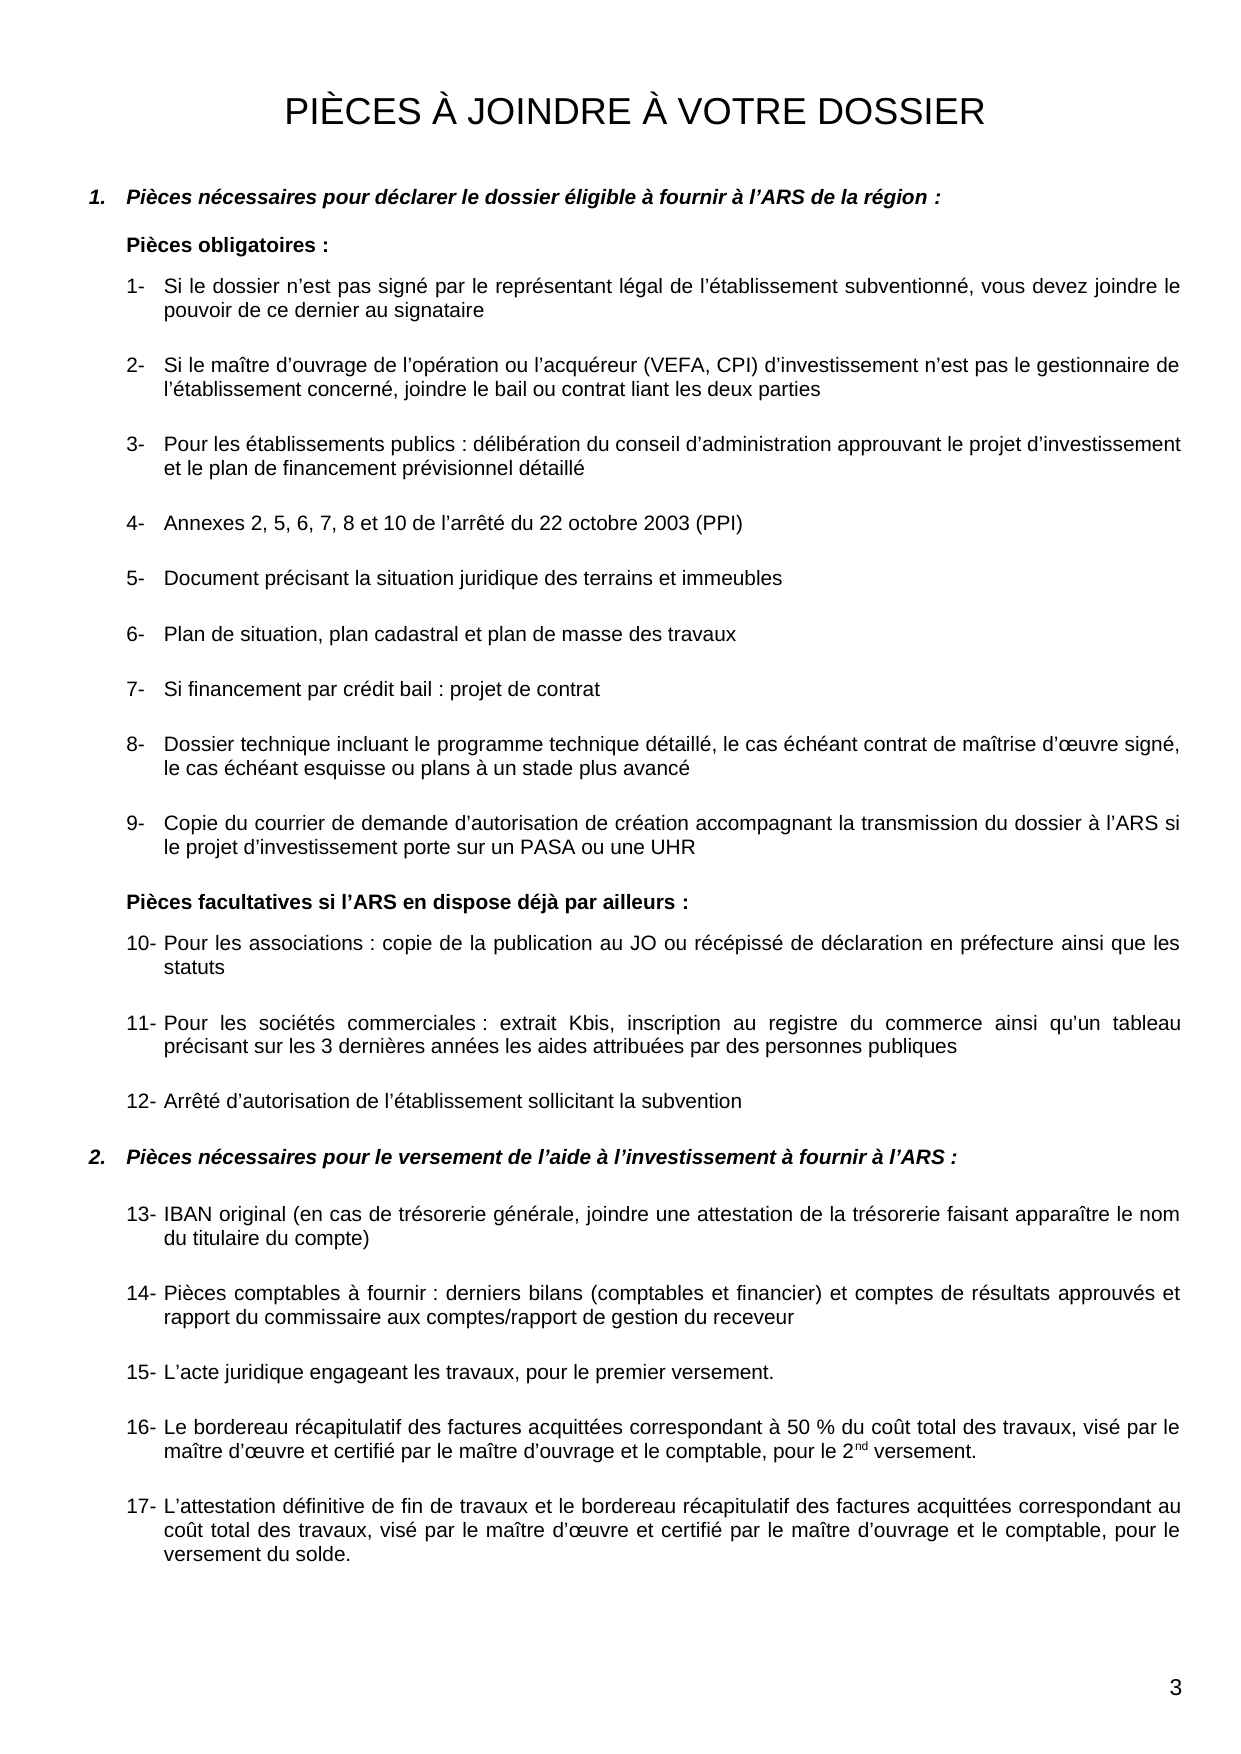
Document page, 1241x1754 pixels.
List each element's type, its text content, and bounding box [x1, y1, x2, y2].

list Document précisant la situation juridique des terrains et immeubles [126, 566, 1182, 590]
list Annexes 2, 5, 6, 7, 8 et 10 de l’arrêté du 22 octobre 2003 (PPI) [126, 511, 1182, 535]
text Pièces facultatives si l’ARS en dispose déjà par ailleurs : [126, 890, 1182, 914]
list Pour les établissements publics : délibération du conseil d’administration approuvant le projet d’investissement et le plan de financement prévisionnel détaillé [126, 432, 1182, 480]
list Arrêté d’autorisation de l’établissement sollicitant la subvention [126, 1089, 1182, 1113]
list Si le maître d’ouvrage de l’opération ou l’acquéreur (VEFA, CPI) d’investissement n’est pas le gestionnaire de l’établissement concerné, joindre le bail ou contrat liant les deux parties [126, 353, 1182, 401]
list Pour les sociétés commerciales : extrait Kbis, inscription au registre du commerce ainsi qu’un tableau précisant sur les 3 dernières années les aides attribuées par des personnes publiques [126, 1010, 1182, 1058]
list Si financement par crédit bail : projet de contrat [126, 676, 1182, 700]
list Plan de situation, plan cadastral et plan de masse des travaux [126, 621, 1182, 645]
list Copie du courrier de demande d’autorisation de création accompagnant la transmission du dossier à l’ARS si le projet d’investissement porte sur un PASA ou une UHR [126, 811, 1182, 858]
list Dossier technique incluant le programme technique détaillé, le cas échéant contrat de maîtrise d’œuvre signé, le cas échéant esquisse ou plans à un stade plus avancé [126, 732, 1182, 779]
list IBAN original (en cas de trésorerie générale, joindre une attestation de la trésorerie faisant apparaître le nom du titulaire du compte) [126, 1202, 1182, 1250]
text PIÈCES À JOINDRE À VOTRE DOSSIER [89, 89, 1182, 132]
list Pièces comptables à fournir : derniers bilans (comptables et financier) et comptes de résultats approuvés et rapport du commissaire aux comptes/rapport de gestion du receveur [126, 1281, 1182, 1329]
list Pour les associations : copie de la publication au JO ou récépissé de déclaration en préfecture ainsi que les statuts [126, 931, 1182, 979]
text Pièces obligatoires : [126, 232, 1182, 256]
list Pièces nécessaires pour le versement de l’aide à l’investissement à fournir à l’ARS : [89, 1144, 1182, 1168]
list L’attestation définitive de fin de travaux et le bordereau récapitulatif des factures acquittées correspondant au coût total des travaux, visé par le maître d’œuvre et certifié par le maître d’ouvrage et le comptable, pour le versement du solde. [126, 1494, 1182, 1566]
list Pièces nécessaires pour déclarer le dossier éligible à fournir à l’ARS de la région : [89, 184, 1182, 208]
list L’acte juridique engageant les travaux, pour le premier versement. [126, 1360, 1182, 1384]
list Si le dossier n’est pas signé par le représentant légal de l’établissement subventionné, vous devez joindre le pouvoir de ce dernier au signataire [126, 274, 1182, 322]
list Le bordereau récapitulatif des factures acquittées correspondant à 50 % du coût total des travaux, visé par le maître d’œuvre et certifié par le maître d’ouvrage et le comptable, pour le 2nd versement. [126, 1415, 1182, 1463]
